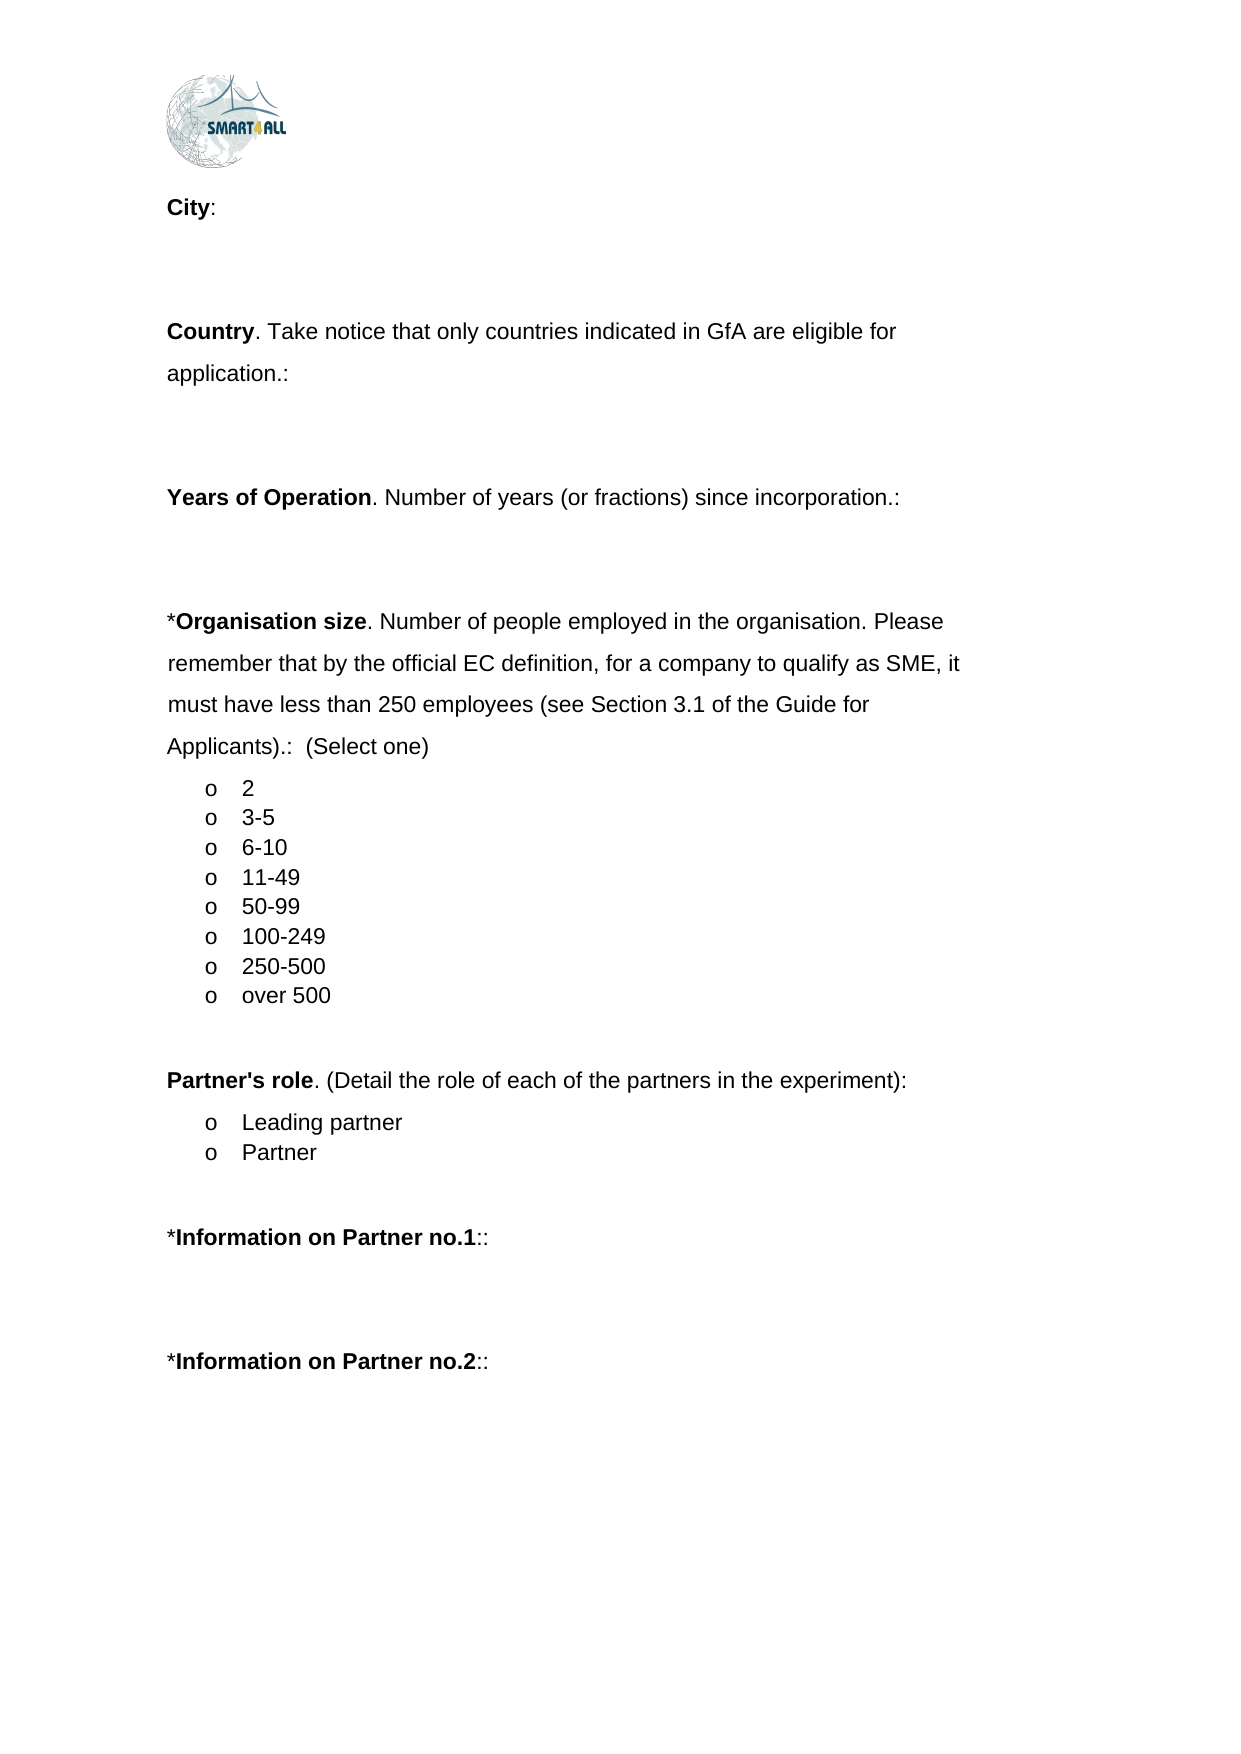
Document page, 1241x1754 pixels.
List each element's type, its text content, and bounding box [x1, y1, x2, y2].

list over 500 [204, 982, 1014, 1011]
text Country. Take notice that only countries indicated in GfA are eligible for [167, 318, 1014, 344]
text application.: [167, 359, 1014, 386]
list 2 [204, 774, 1014, 803]
list 11-49 [204, 863, 1014, 892]
list Leading partner [204, 1109, 1014, 1137]
list 250-500 [204, 953, 1014, 981]
list 3-5 [204, 804, 1014, 832]
text *Information on Partner no.2:: [167, 1348, 1014, 1374]
list Partner [204, 1138, 1014, 1167]
text Years of Operation. Number of years (or fractions) since incorporation.: [167, 484, 1014, 510]
text *Information on Partner no.1:: [167, 1223, 1014, 1250]
list 100-249 [204, 923, 1014, 951]
list 6-10 [204, 834, 1014, 862]
text Applicants).: (Select one) [167, 733, 1014, 759]
text *Organisation size. Number of people employed in the organisation. Please remember that by the official EC definition, for a company to qualify as SME, it must have less than 250 employees (see Section 3.1 of the Guide for [167, 608, 1014, 718]
picture [166, 75, 286, 168]
list 50-99 [204, 893, 1014, 922]
text City: [167, 194, 1014, 220]
text Partner's role. (Detail the role of each of the partners in the experiment): [167, 1067, 1014, 1094]
